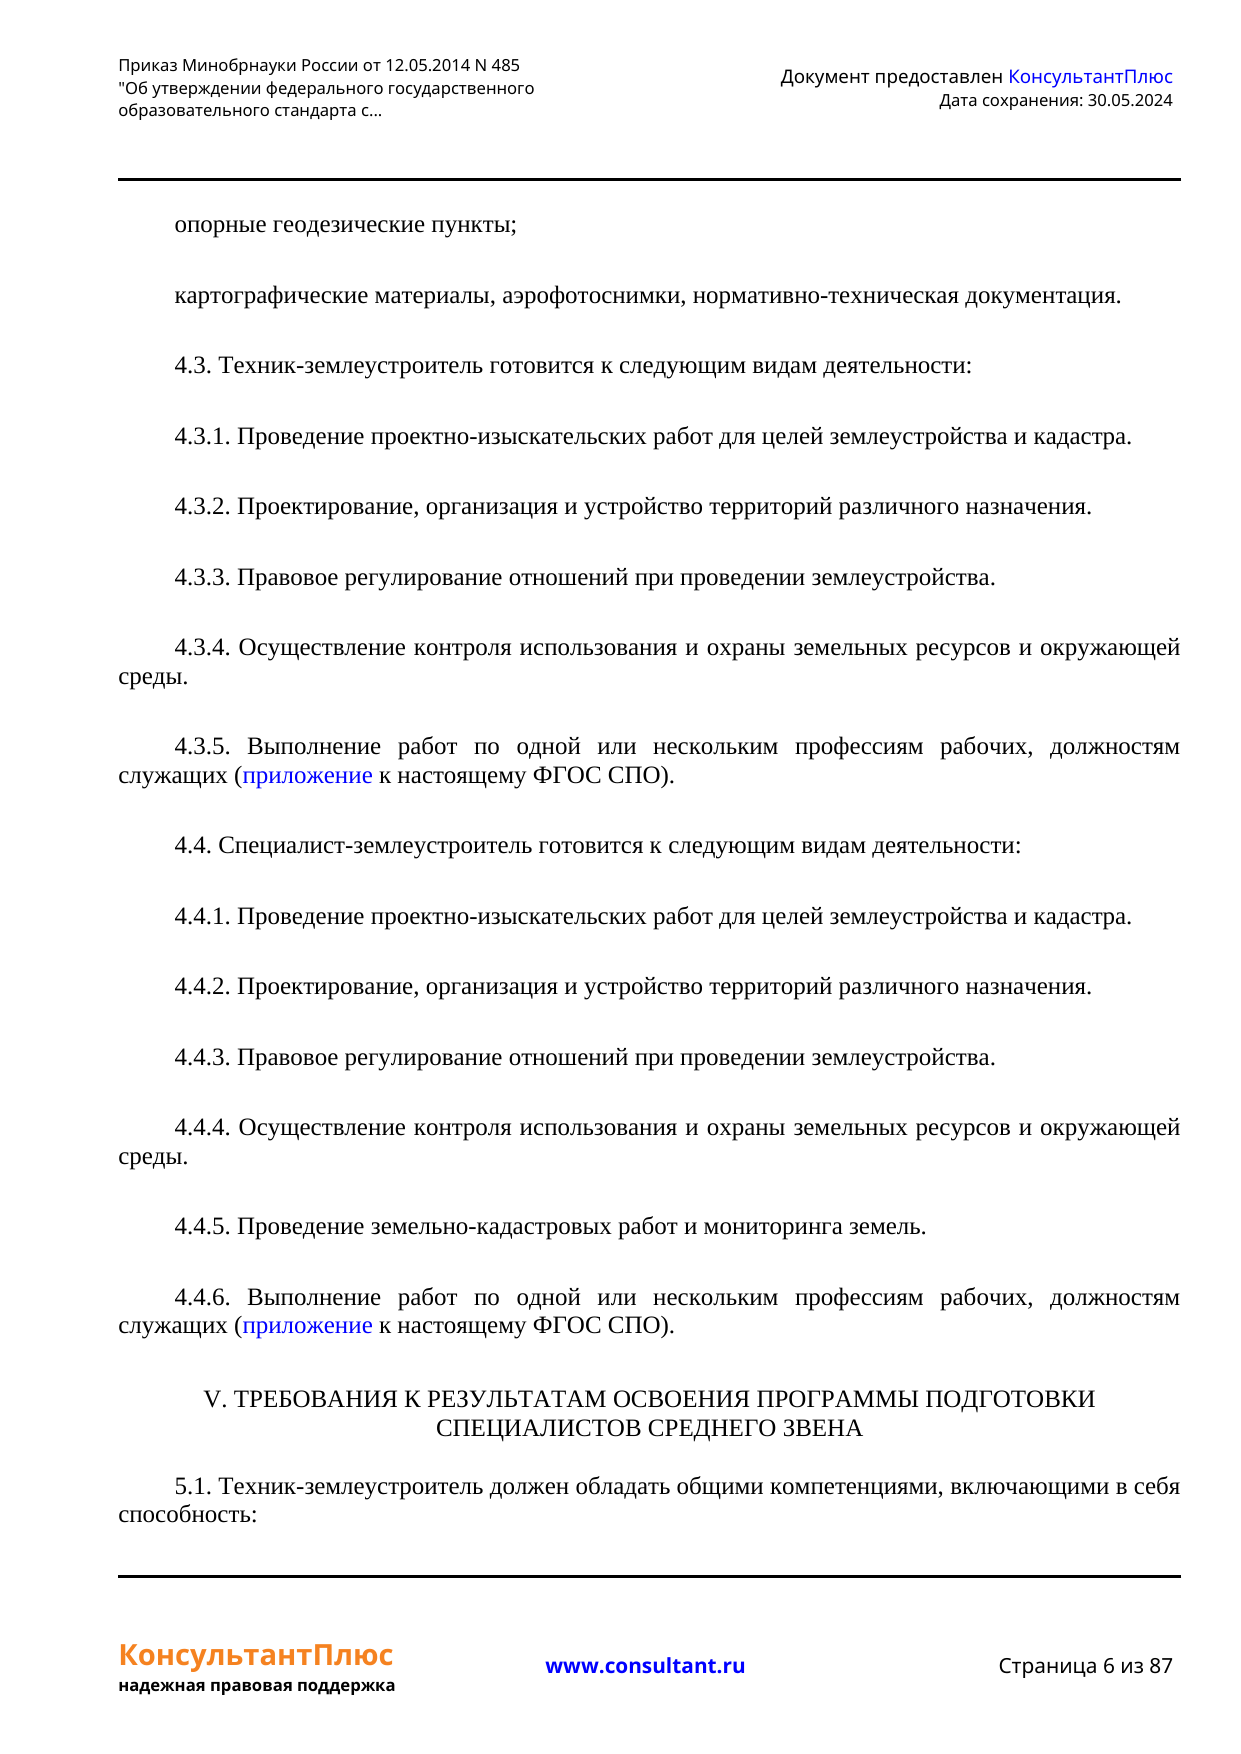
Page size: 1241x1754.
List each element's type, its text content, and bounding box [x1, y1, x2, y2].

text 4.4.2. Проектирование, организация и устройство территорий различного назначения. [118, 971, 1181, 1000]
text 5.1. Техник-землеустроитель должен обладать общими компетенциями, включающими в себя способность: [118, 1471, 1181, 1528]
text 4.3.4. Осуществление контроля использования и охраны земельных ресурсов и окружающей среды. [118, 632, 1181, 689]
text 4.3. Техник-землеустроитель готовится к следующим видам деятельности: [118, 350, 1181, 379]
text СПЕЦИАЛИСТОВ СРЕДНЕГО ЗВЕНА [118, 1413, 1181, 1442]
text 4.4. Специалист-землеустроитель готовится к следующим видам деятельности: [118, 830, 1181, 859]
text 4.3.2. Проектирование, организация и устройство территорий различного назначения. [118, 491, 1181, 520]
text V. ТРЕБОВАНИЯ К РЕЗУЛЬТАТАМ ОСВОЕНИЯ ПРОГРАММЫ ПОДГОТОВКИ [118, 1384, 1181, 1413]
text 4.4.4. Осуществление контроля использования и охраны земельных ресурсов и окружающей среды. [118, 1112, 1181, 1169]
text картографические материалы, аэрофотоснимки, нормативно-техническая документация. [118, 280, 1181, 309]
text 4.4.1. Проведение проектно-изыскательских работ для целей землеустройства и кадастра. [118, 901, 1181, 929]
text 4.3.3. Правовое регулирование отношений при проведении землеустройства. [118, 562, 1181, 590]
text 4.3.5. Выполнение работ по одной или нескольким профессиям рабочих, должностям служащих (приложение к настоящему ФГОС СПО). [118, 731, 1181, 789]
text опорные геодезические пункты; [118, 209, 1181, 238]
text 4.3.1. Проведение проектно-изыскательских работ для целей землеустройства и кадастра. [118, 421, 1181, 449]
text 4.4.5. Проведение земельно-кадастровых работ и мониторинга земель. [118, 1211, 1181, 1240]
text 4.4.6. Выполнение работ по одной или нескольким профессиям рабочих, должностям служащих (приложение к настоящему ФГОС СПО). [118, 1282, 1181, 1339]
text 4.4.3. Правовое регулирование отношений при проведении землеустройства. [118, 1042, 1181, 1070]
